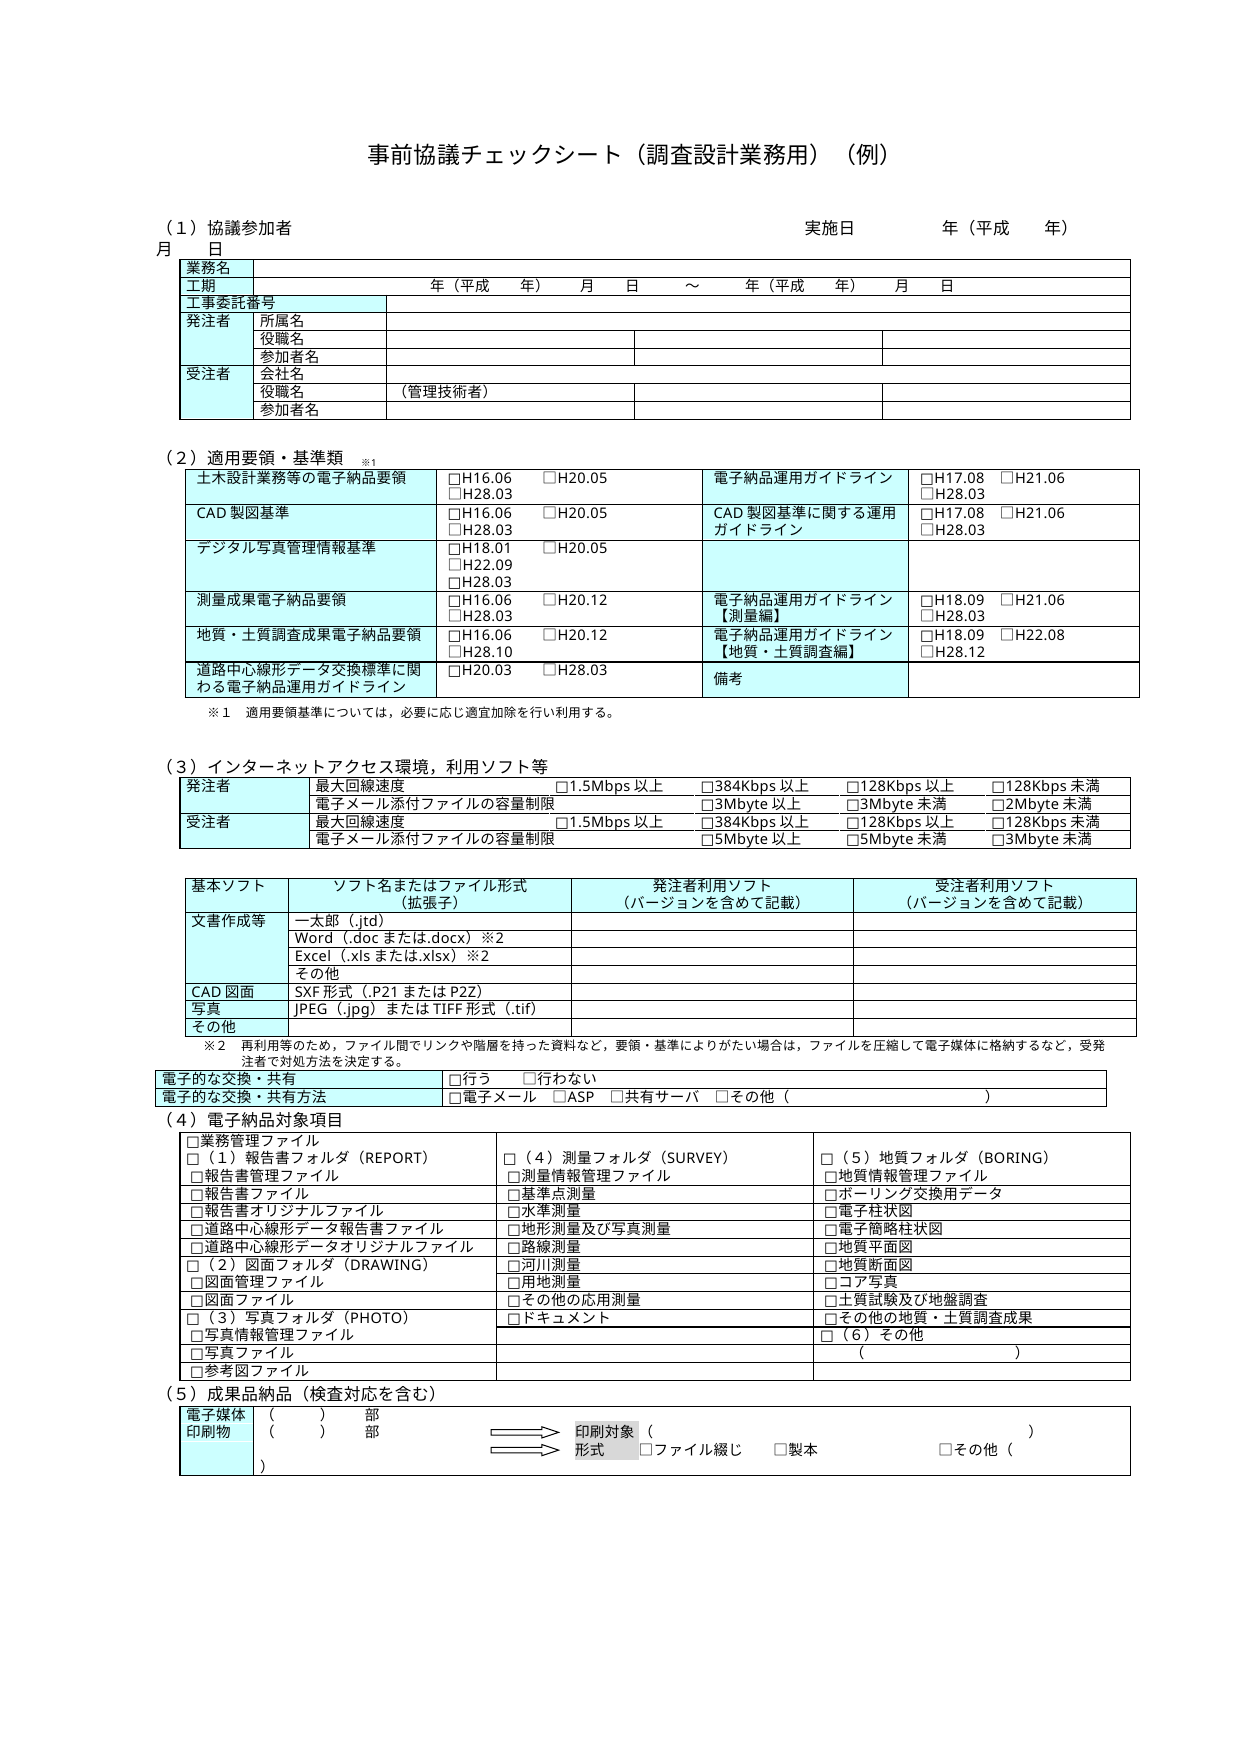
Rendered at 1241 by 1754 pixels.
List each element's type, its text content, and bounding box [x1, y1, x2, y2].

table_cell [497, 1328, 813, 1344]
table_cell □電子簡略柱状図 [814, 1221, 1130, 1238]
table_cell [497, 1345, 813, 1362]
table_cell □電子メール □ASP □共有サーバ □その他（ ） [443, 1089, 1106, 1106]
table_header 業務名 [181, 260, 253, 277]
table_cell 写真 [186, 1001, 288, 1018]
table_cell [635, 349, 882, 365]
table_cell SXF形式（.P21またはP2Z） [289, 984, 571, 1000]
table_header 電子納品運用ガイドライン [703, 470, 908, 504]
table_cell [854, 1001, 1136, 1018]
table_cell □地形測量及び写真測量 [497, 1221, 813, 1238]
table_cell □写真情報管理ファイル [181, 1328, 496, 1344]
table_header 土木設計業務等の電子納品要領 [186, 470, 436, 504]
table_header ソフト名またはファイル形式 （拡張子） [289, 879, 571, 912]
table_cell [854, 948, 1136, 965]
table_cell 備考 [703, 663, 908, 697]
table_cell [854, 1019, 1136, 1036]
table_cell 形式 □ファイル綴じ □製本 □その他（ ） [254, 1442, 1130, 1475]
table_cell [387, 402, 634, 418]
table_cell [635, 402, 882, 418]
table_header 発注者 [181, 778, 309, 813]
table_cell [814, 1363, 1130, 1379]
table_cell [635, 384, 882, 401]
table_cell [387, 331, 634, 348]
table_cell □その他の地質・土質調査成果 [814, 1310, 1130, 1326]
table_header 電子媒体 [181, 1407, 253, 1423]
table_cell □土質試験及び地盤調査 [814, 1292, 1130, 1309]
text （１）協議参加者 実施日 年（平成 年） 月 日 [156, 217, 1114, 259]
table_cell [572, 1019, 853, 1036]
text （４）電子納品対象項目 [156, 1107, 1114, 1132]
text ※１ 適用要領基準については，必要に応じ適宜加除を行い利用する。 [156, 698, 1114, 722]
table_cell 受注者 [181, 366, 253, 418]
table_cell 電子納品運用ガイドライン【地質・土質調査編】 [703, 627, 908, 661]
table_cell □道路中心線形データ報告書ファイル [181, 1221, 496, 1238]
table_cell [572, 948, 853, 965]
table_cell [854, 931, 1136, 947]
text ※２ 再利用等のため，ファイル間でリンクや階層を持った資料など，要領・基準によりがたい場合は，ファイルを圧縮して電子媒体に格納するなど，受発注者で対処方法を決定する。 [204, 1037, 1114, 1070]
table_cell 受注者 [181, 814, 309, 848]
table_cell □384Kbps以上 [695, 814, 839, 830]
table_cell [854, 913, 1136, 929]
table_cell JPEG（.jpg）またはTIFF形式（.tif） [289, 1001, 571, 1018]
text 事前協議チェックシート（調査設計業務用）（例） [156, 137, 1114, 170]
table_cell CAD図面 [186, 984, 288, 1000]
table_cell [572, 913, 853, 929]
table_cell 役職名 [254, 331, 386, 348]
table_cell [909, 541, 1139, 591]
table_cell CAD製図基準に関する運用ガイドライン [703, 505, 908, 539]
table_cell □3Mbyte未満 [986, 831, 1130, 848]
table_cell [854, 984, 1136, 1000]
table_cell □3Mbyte以上 [695, 796, 839, 813]
table_header □128Kbps以上 [840, 778, 985, 795]
table_cell 電子メール添付ファイルの容量制限 [310, 796, 694, 813]
table_cell □128Kbps未満 [986, 814, 1130, 830]
text （５）成果品納品（検査対応を含む） [156, 1381, 1114, 1406]
table_cell □電子柱状図 [814, 1204, 1130, 1220]
table_cell [703, 541, 908, 591]
table_cell （ ） 部 印刷対象 （ ） [254, 1424, 575, 1441]
table_cell □その他の応用測量 [497, 1292, 813, 1309]
table_cell [181, 1442, 253, 1475]
table_cell 工期 [181, 278, 253, 294]
table_cell [635, 331, 882, 348]
table_header □1.5Mbps以上 [550, 778, 694, 795]
table_cell 文書作成等 [186, 913, 288, 983]
table_cell □3Mbyte未満 [840, 796, 985, 813]
table_cell 電子納品運用ガイドライン【測量編】 [703, 592, 908, 626]
table_cell □（５）地質フォルダ（BORING） [814, 1150, 1130, 1167]
table_cell 電子メール添付ファイルの容量制限 [310, 831, 694, 848]
table_cell □（３）写真フォルダ（PHOTO） [181, 1310, 496, 1326]
table_cell 最大回線速度 [310, 814, 549, 830]
table_cell [883, 349, 1130, 365]
table_cell □1.5Mbps以上 [550, 814, 694, 830]
table_cell □写真ファイル [181, 1345, 496, 1362]
table_cell □H16.06 □H20.12 □H28.10 [437, 627, 702, 661]
table_cell □ドキュメント [497, 1310, 813, 1326]
table_cell （管理技術者） [387, 384, 634, 401]
table_cell [572, 1001, 853, 1018]
table_cell □水準測量 [497, 1204, 813, 1220]
table_header □業務管理ファイル [181, 1133, 496, 1149]
table_cell □コア写真 [814, 1274, 1130, 1291]
table_cell [289, 1019, 571, 1036]
table_cell 電子的な交換・共有方法 [156, 1089, 442, 1106]
table_cell □図面ファイル [181, 1292, 496, 1309]
table_cell □基準点測量 [497, 1186, 813, 1202]
table_header □H16.06 □H20.05 □H28.03 [437, 470, 702, 504]
table_cell （ ） 部 印刷対象 （ ） [639, 1424, 1130, 1441]
table_header [814, 1133, 1130, 1149]
table_cell [387, 349, 634, 365]
table_header （ ） 部 [254, 1407, 1130, 1423]
table_cell 所属名 [254, 313, 386, 330]
table_cell 工事委託番号 [181, 296, 386, 312]
table_cell 参加者名 [254, 402, 386, 418]
table_cell [387, 313, 1130, 330]
table_cell □ボーリング交換用データ [814, 1186, 1130, 1202]
table_cell [387, 296, 1130, 312]
table_cell Excel（.xlsまたは.xlsx）※2 [289, 948, 571, 965]
table_cell □河川測量 [497, 1257, 813, 1273]
table_cell CAD製図基準 [186, 505, 436, 539]
text （２）適用要領・基準類 ※1 [156, 448, 1114, 469]
table_cell □道路中心線形データオリジナルファイル [181, 1239, 496, 1256]
table_cell [854, 966, 1136, 983]
table_header □行う □行わない [443, 1071, 1106, 1088]
table_cell □図面管理ファイル [181, 1274, 496, 1291]
table_cell □H20.03 □H28.03 [437, 663, 702, 697]
text （３）インターネットアクセス環境，利用ソフト等 [156, 756, 1114, 777]
table_cell 一太郎（.jtd） [289, 913, 571, 929]
table_cell 参加者名 [254, 349, 386, 365]
table_cell [572, 966, 853, 983]
table_header 基本ソフト [186, 879, 288, 912]
table_cell [497, 1363, 813, 1379]
table_cell □2Mbyte未満 [986, 796, 1130, 813]
table_header 電子的な交換・共有 [156, 1071, 442, 1088]
table_cell □地質平面図 [814, 1239, 1130, 1256]
table_cell □H18.01 □H20.05 □H22.09 □H28.03 [437, 541, 702, 591]
table_cell □（６）その他 [814, 1328, 1130, 1344]
table_cell □H16.06 □H20.12 □H28.03 [437, 592, 702, 626]
table_cell [572, 931, 853, 947]
table_cell □H17.08 □H21.06 □H28.03 [909, 505, 1139, 539]
table_cell 地質・土質調査成果電子納品要領 [186, 627, 436, 661]
table_cell □（４）測量フォルダ（SURVEY） [497, 1150, 813, 1167]
table_cell [572, 984, 853, 1000]
table_header □128Kbps未満 [986, 778, 1130, 795]
table_cell その他 [186, 1019, 288, 1036]
table_cell □H18.09 □H21.06 □H28.03 [909, 592, 1139, 626]
table_header □384Kbps以上 [695, 778, 839, 795]
table_cell [883, 402, 1130, 418]
table_cell その他 [289, 966, 571, 983]
table_cell □5Mbyte以上 [695, 831, 839, 848]
table_cell 道路中心線形データ交換標準に関わる電子納品運用ガイドライン [186, 663, 436, 697]
table_header [497, 1133, 813, 1149]
table_cell □H18.09 □H22.08 □H28.12 [909, 627, 1139, 661]
table_cell [387, 366, 1130, 383]
table_cell □報告書管理ファイル [181, 1168, 496, 1185]
table_header □H17.08 □H21.06 □H28.03 [909, 470, 1139, 504]
table_cell □参考図ファイル [181, 1363, 496, 1379]
table_header 受注者利用ソフト （バージョンを含めて記載） [854, 879, 1136, 912]
table_cell □報告書ファイル [181, 1186, 496, 1202]
table_cell □報告書オリジナルファイル [181, 1204, 496, 1220]
table_header [254, 260, 1130, 277]
table_cell □128Kbps以上 [840, 814, 985, 830]
table_cell デジタル写真管理情報基準 [186, 541, 436, 591]
table_cell [883, 384, 1130, 401]
table_cell Word（.docまたは.docx）※2 [289, 931, 571, 947]
table_cell □5Mbyte未満 [840, 831, 985, 848]
table_cell 測量成果電子納品要領 [186, 592, 436, 626]
table_cell □（１）報告書フォルダ（REPORT） [181, 1150, 496, 1167]
table_header 最大回線速度 [310, 778, 549, 795]
table_cell 印刷物 [181, 1424, 253, 1441]
table_cell 会社名 [254, 366, 386, 383]
table_cell 役職名 [254, 384, 386, 401]
table_cell 年（平成 年） 月 日 ～ 年（平成 年） 月 日 [254, 278, 1130, 294]
table_cell □地質断面図 [814, 1257, 1130, 1273]
table_cell □用地測量 [497, 1274, 813, 1291]
table_cell [909, 663, 1139, 697]
table_cell 発注者 [181, 313, 253, 365]
table_cell （ ） [814, 1345, 1130, 1362]
table_cell □測量情報管理ファイル [497, 1168, 813, 1185]
table_cell [883, 331, 1130, 348]
table_cell □地質情報管理ファイル [814, 1168, 1130, 1185]
table_cell □（２）図面フォルダ（DRAWING） [181, 1257, 496, 1273]
table_header 発注者利用ソフト （バージョンを含めて記載） [572, 879, 853, 912]
table_cell □路線測量 [497, 1239, 813, 1256]
table_cell □H16.06 □H20.05 □H28.03 [437, 505, 702, 539]
